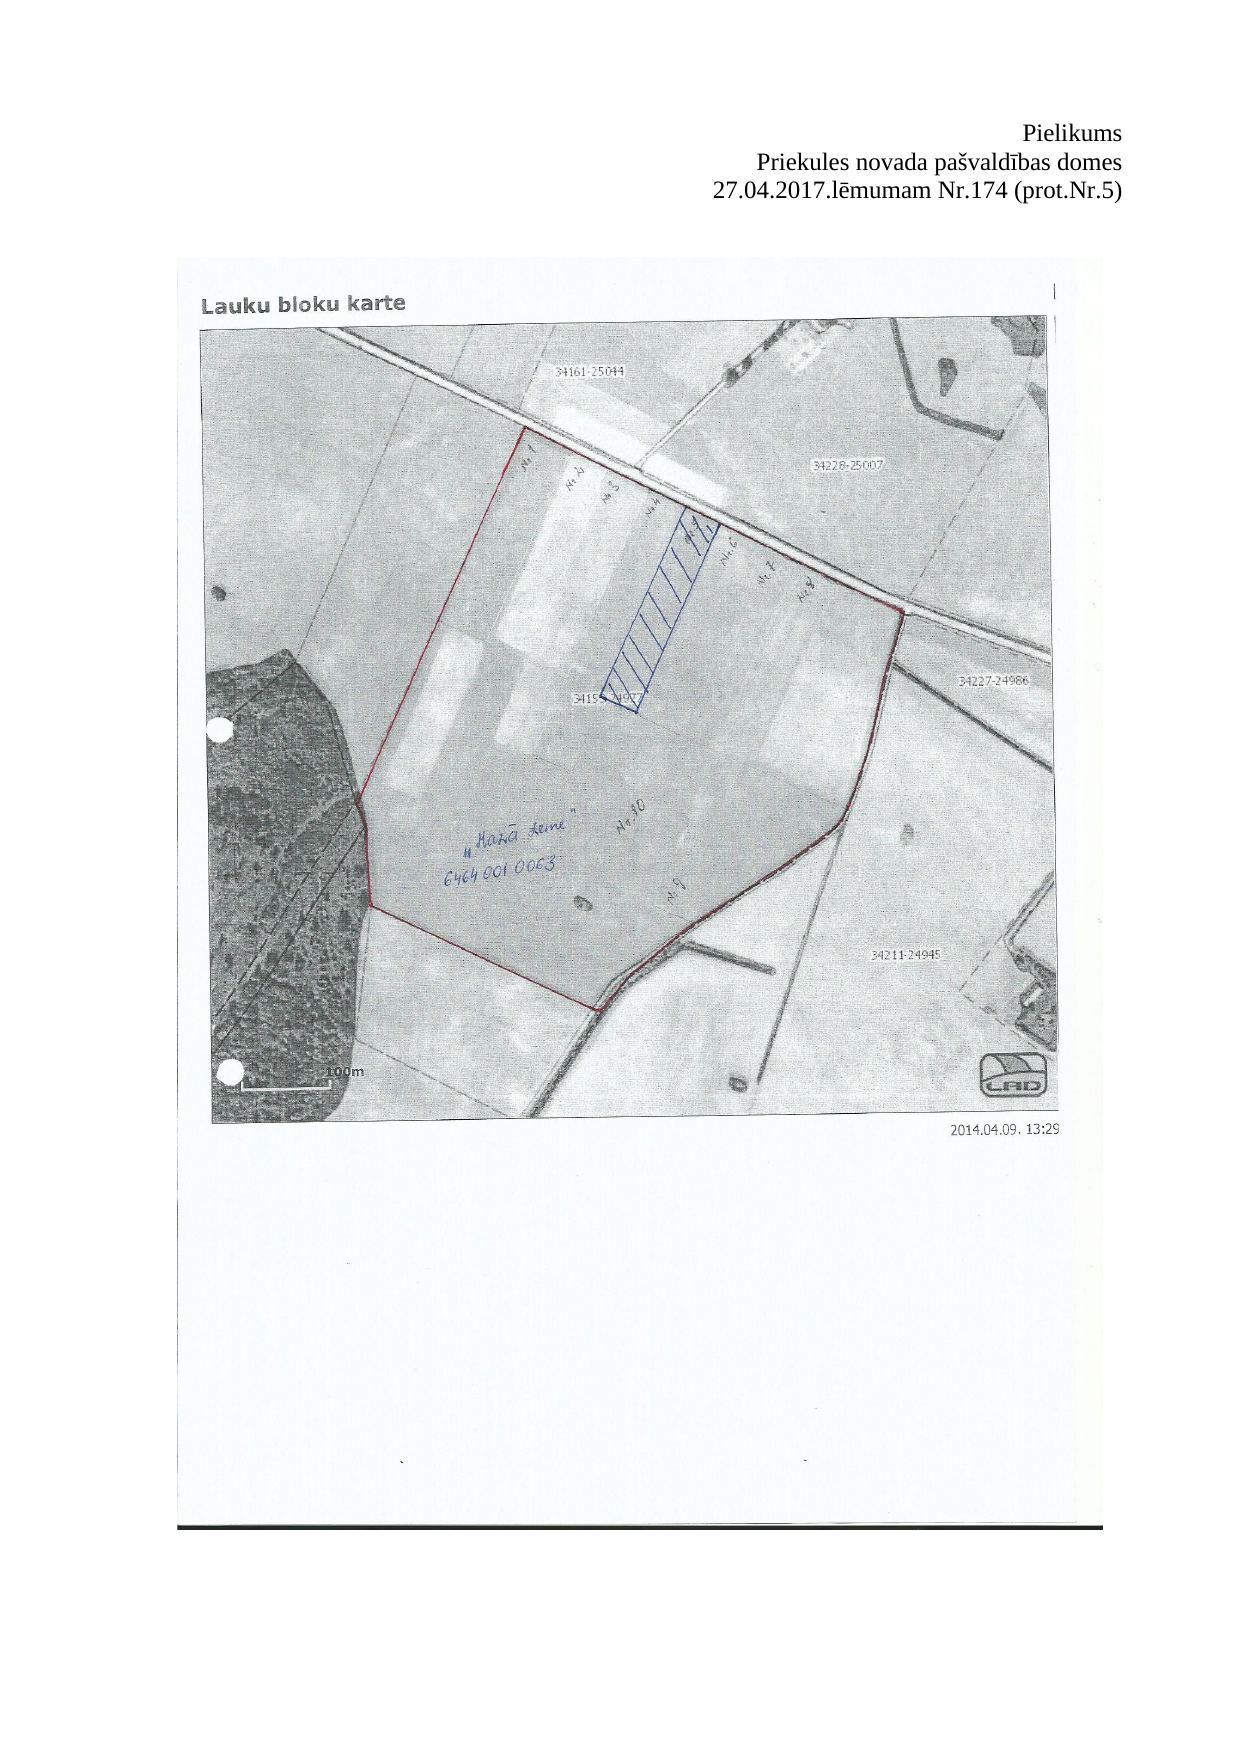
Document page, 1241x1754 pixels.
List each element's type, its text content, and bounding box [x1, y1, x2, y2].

text 27.04.2017.lēmumam Nr.174 (prot.Nr.5) [177, 176, 1122, 204]
text Priekules novada pašvaldības domes [177, 147, 1122, 176]
text Pielikums [177, 118, 1122, 147]
picture [177, 257, 1103, 1530]
